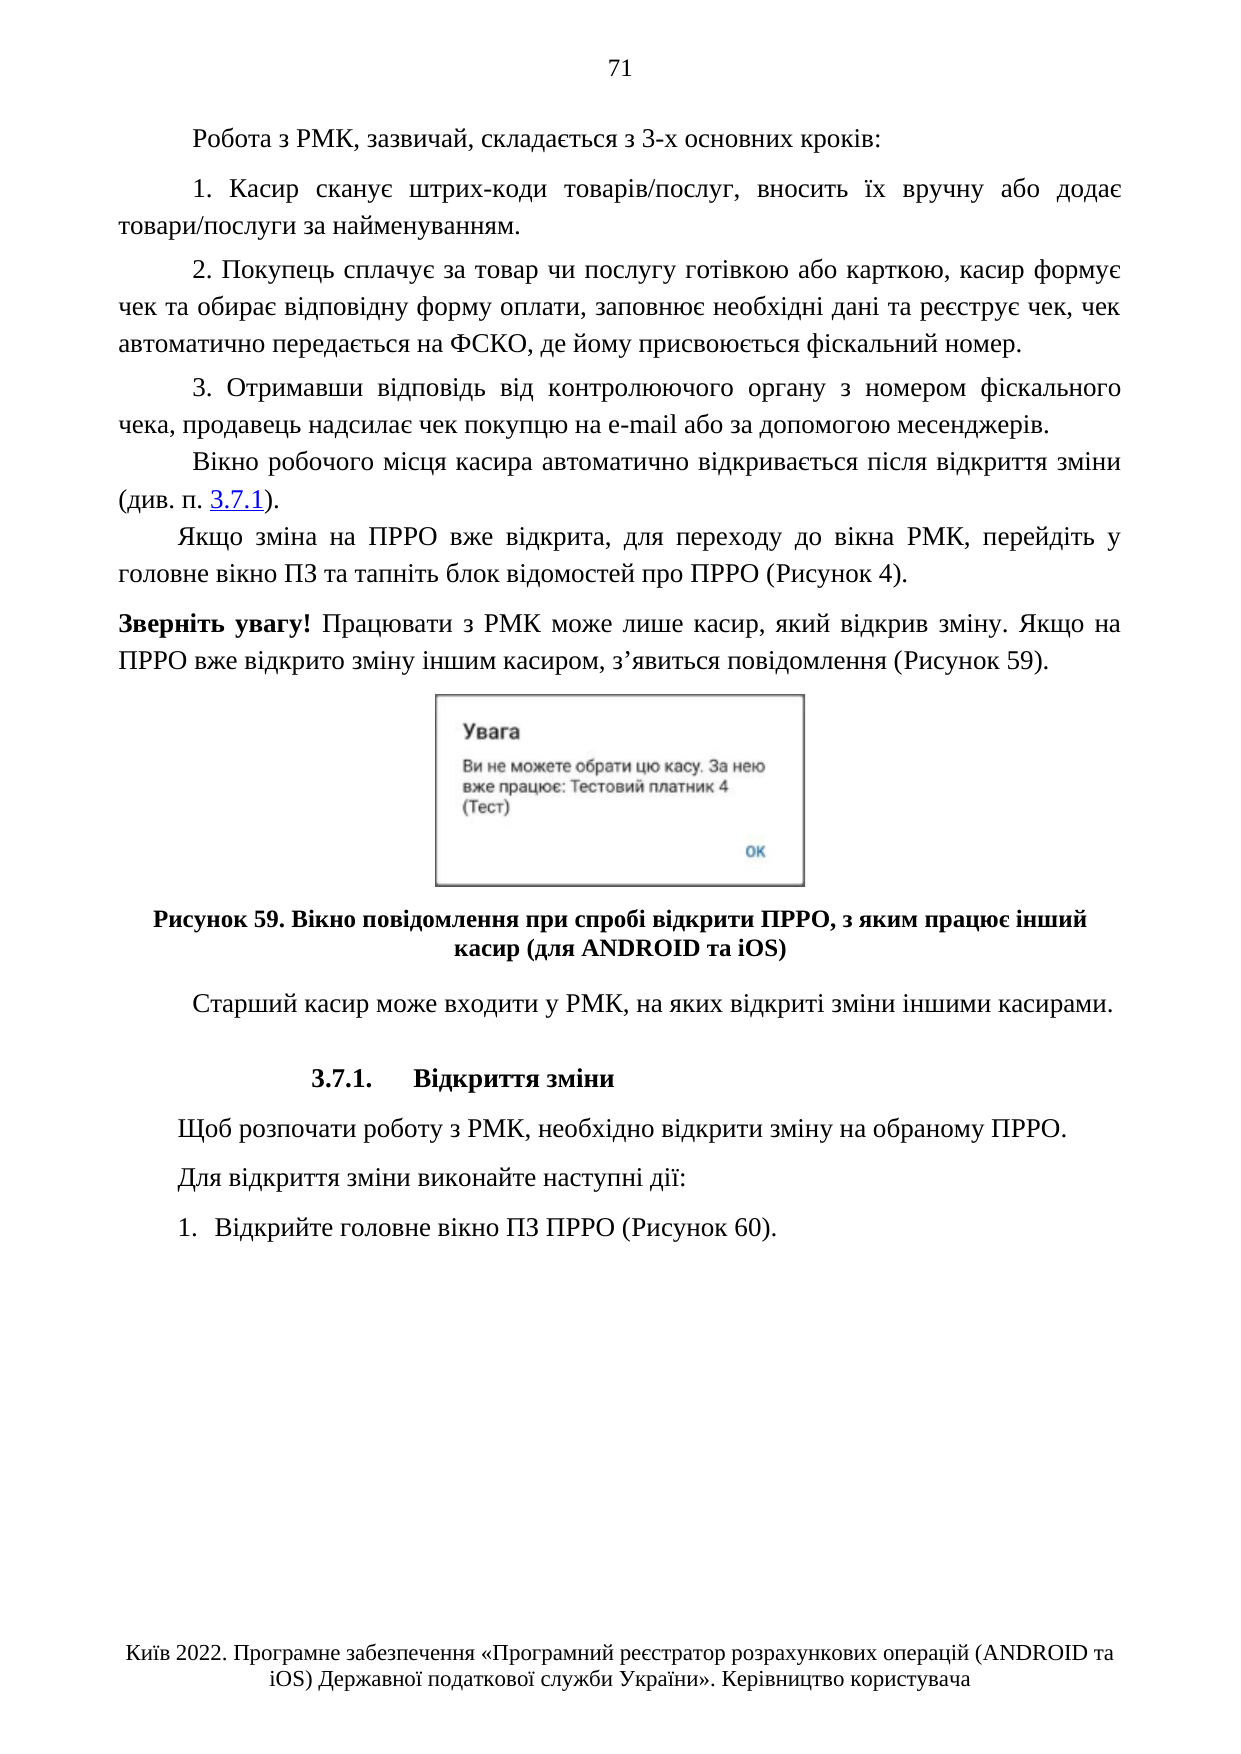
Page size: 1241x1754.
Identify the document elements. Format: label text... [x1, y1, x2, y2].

text 1. Касир сканує штрих-коди товарів/послуг, вносить їх вручну або додає товари/послуги за найменуванням. [118, 172, 1122, 240]
text 2. Покупець сплачує за товар чи послугу готівкою або карткою, касир формує чек та обирає відповідну форму оплати, заповнює необхідні дані та реєструє чек, чек автоматично передається на ФСКО, де йому присвоюється фіскальний номер. [118, 253, 1122, 358]
text Вікно робочого місця касира автоматично відкривається після відкриття зміни (див. п. 3.7.1). [118, 445, 1122, 514]
text Рисунок 59. Вікно повідомлення при спробі відкрити ПРРО, з яким працює інший касир (для ANDROID та iOS) [118, 904, 1122, 962]
list Відкрийте головне вікно ПЗ ПРРО (Рисунок 60). [177, 1211, 1122, 1242]
picture [435, 694, 806, 887]
text Старший касир може входити у РМК, на яких відкриті зміни іншими касирами. [118, 987, 1122, 1018]
text Зверніть увагу! Працювати з РМК може лише касир, який відкрив зміну. Якщо на ПРРО вже відкрито зміну іншим касиром, з’явиться повідомлення (Рисунок 59). [118, 607, 1122, 676]
text Якщо зміна на ПРРО вже відкрита, для переходу до вікна РМК, перейдіть у головне вікно ПЗ та тапніть блок відомостей про ПРРО (Рисунок 4). [118, 520, 1122, 588]
text Робота з РМК, зазвичай, складається з 3-х основних кроків: [118, 122, 1122, 153]
text Для відкриття зміни виконайте наступні дії: [118, 1161, 1122, 1193]
subtitle Відкриття зміни [237, 1062, 1122, 1093]
text 3. Отримавши відповідь від контролюючого органу з номером фіскального чека, продавець надсилає чек покупцю на e-mail або за допомогою месенджерів. [118, 371, 1122, 439]
text Щоб розпочати роботу з РМК, необхідно відкрити зміну на обраному ПРРО. [118, 1112, 1122, 1143]
